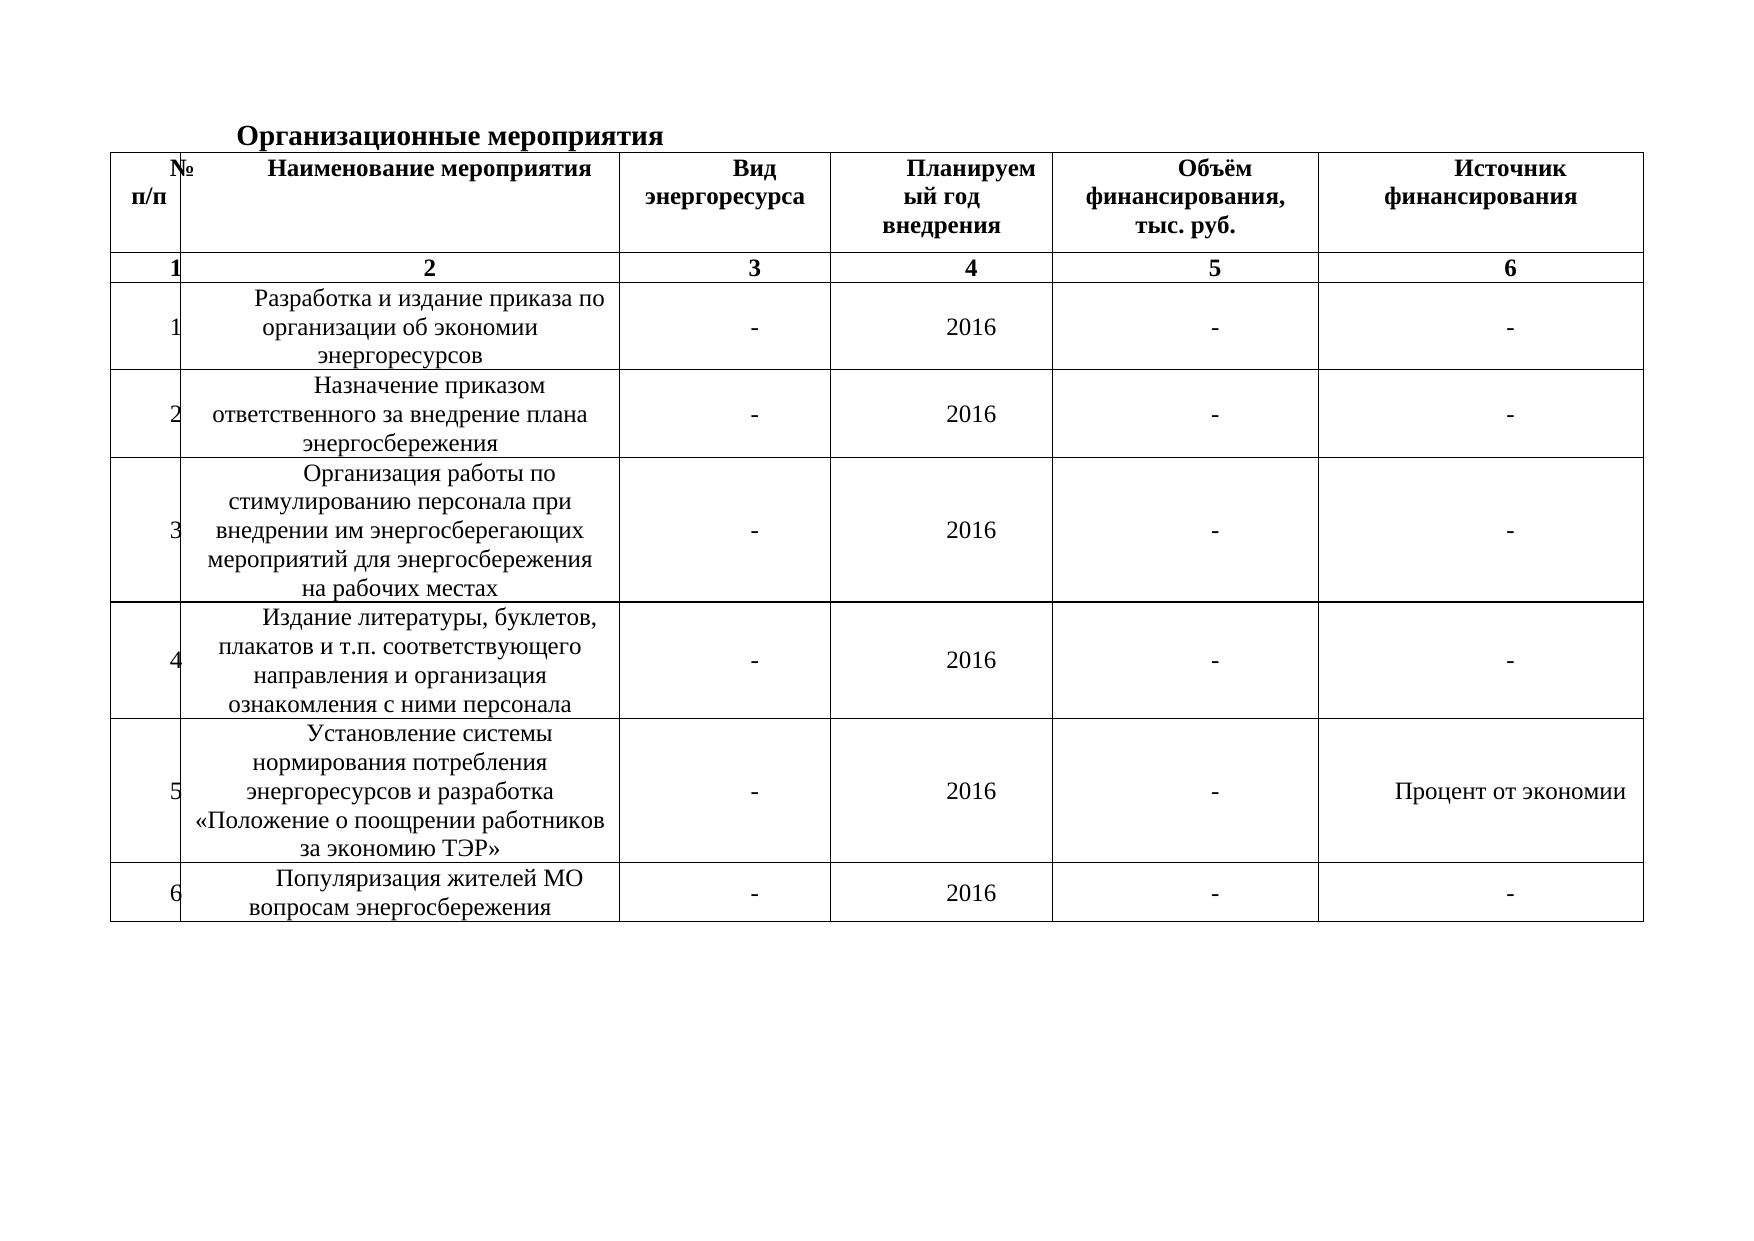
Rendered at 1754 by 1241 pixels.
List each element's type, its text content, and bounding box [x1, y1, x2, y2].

table_cell Популяризация жителей МО вопросам энергосбережения [181, 863, 619, 921]
table_cell - [1319, 603, 1643, 717]
table_header Планируемый год внедрения [831, 153, 1052, 252]
table_cell - [1319, 458, 1643, 601]
table_cell 6 [1319, 253, 1643, 282]
table_cell 2016 [831, 283, 1052, 369]
table_cell - [1319, 283, 1643, 369]
table_cell 1 [111, 283, 180, 369]
table_cell 4 [831, 253, 1052, 282]
table_cell - [1319, 370, 1643, 457]
table_cell 5 [111, 719, 180, 862]
table_header Вид энергоресурса [620, 153, 830, 252]
table_cell 4 [111, 603, 180, 717]
table_cell Организация работы по стимулированию персонала при внедрении им энергосберегающих мероприятий для энергосбережения на рабочих местах [181, 458, 619, 601]
table_cell 3 [620, 253, 830, 282]
table_cell - [1053, 283, 1318, 369]
table_cell 2016 [831, 719, 1052, 862]
table_cell 3 [111, 458, 180, 601]
table_cell - [620, 719, 830, 862]
table_cell Установление системы нормирования потребления энергоресурсов и разработка «Положение о поощрении работников за экономию ТЭР» [181, 719, 619, 862]
table_cell - [1053, 458, 1318, 601]
text Организационные мероприятия [118, 118, 1636, 152]
table_cell 2016 [831, 603, 1052, 717]
table_cell - [1053, 370, 1318, 457]
table_cell 2 [111, 370, 180, 457]
table_cell - [620, 283, 830, 369]
table_cell 1 [111, 253, 180, 282]
table_cell - [1319, 863, 1643, 921]
table_cell - [620, 458, 830, 601]
table_cell - [620, 863, 830, 921]
table_cell - [1053, 863, 1318, 921]
table_cell Издание литературы, буклетов, плакатов и т.п. соответствующего направления и организация ознакомления с ними персонала [181, 603, 619, 717]
table_header № п/п [111, 153, 180, 252]
table_cell 5 [1053, 253, 1318, 282]
table_cell - [1053, 603, 1318, 717]
table_cell 2016 [831, 863, 1052, 921]
table_cell - [620, 370, 830, 457]
table_cell - [620, 603, 830, 717]
table_header Наименование мероприятия [181, 153, 619, 252]
table_cell 6 [111, 863, 180, 921]
table_cell Разработка и издание приказа по организации об экономии энергоресурсов [181, 283, 619, 369]
table_header Источник финансирования [1319, 153, 1643, 252]
table_cell 2016 [831, 458, 1052, 601]
table_cell 2 [181, 253, 619, 282]
table_cell Назначение приказом ответственного за внедрение плана энергосбережения [181, 370, 619, 457]
table_cell 2016 [831, 370, 1052, 457]
table_cell Процент от экономии [1319, 719, 1643, 862]
table_cell - [1053, 719, 1318, 862]
table_header Объём финансирования, тыс. руб. [1053, 153, 1318, 252]
